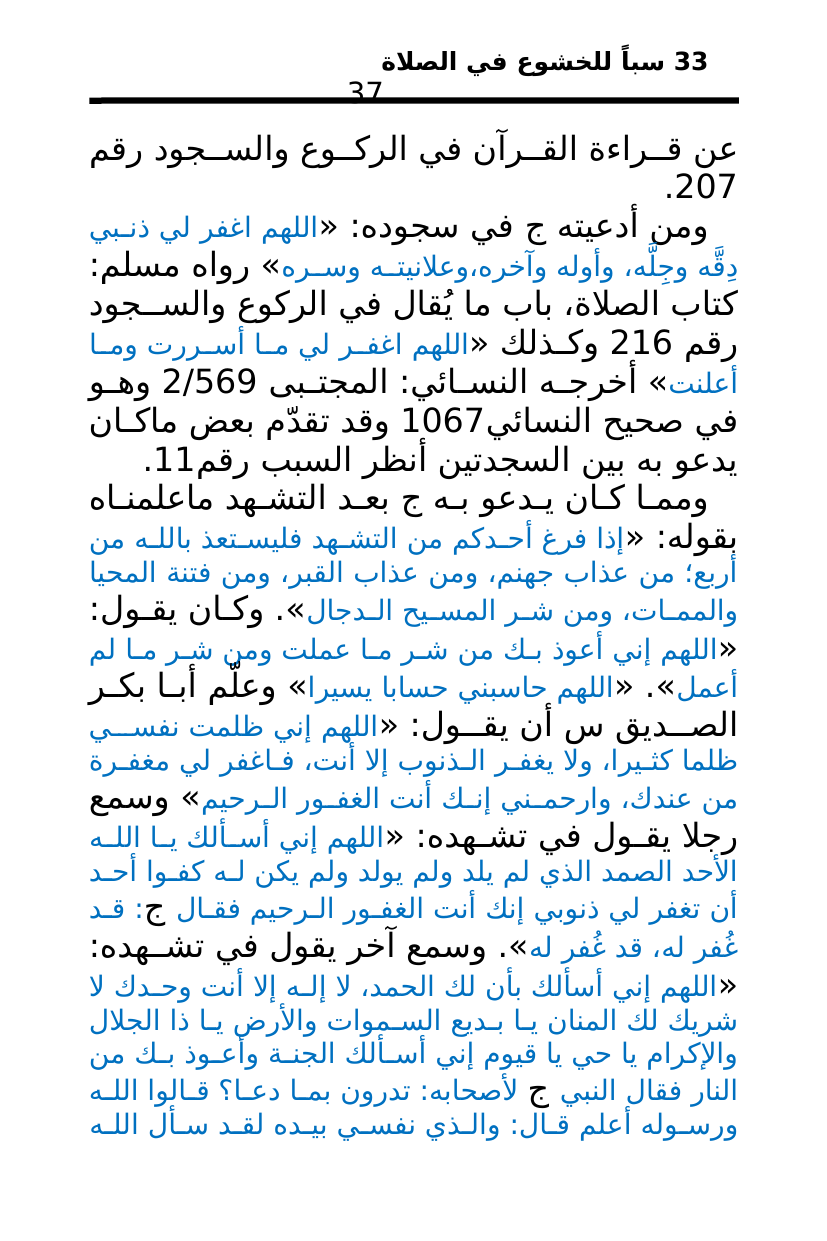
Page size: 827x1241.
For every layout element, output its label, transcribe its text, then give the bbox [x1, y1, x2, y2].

text ومن أدعيته ج في سجوده: «اللهم اغفر لي ذنبي دِقَّه وجِلَّه، وأوله وآخره،وعلانيته وسره» رواه مسلم: كتاب الصلاة، باب ما يُقال في الركوع والسجود رقم 216 وكذلك «اللهم اغفر لي ما أسررت وما أعلنت» أخرجه النسائي: المجتبى 2/569 وهو في صحيح النسائي1067 وقد تقدّم بعض ماكان يدعو به بين السجدتين أنظر السبب رقم11. [89, 207, 738, 479]
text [89, 129, 738, 207]
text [89, 479, 738, 1141]
